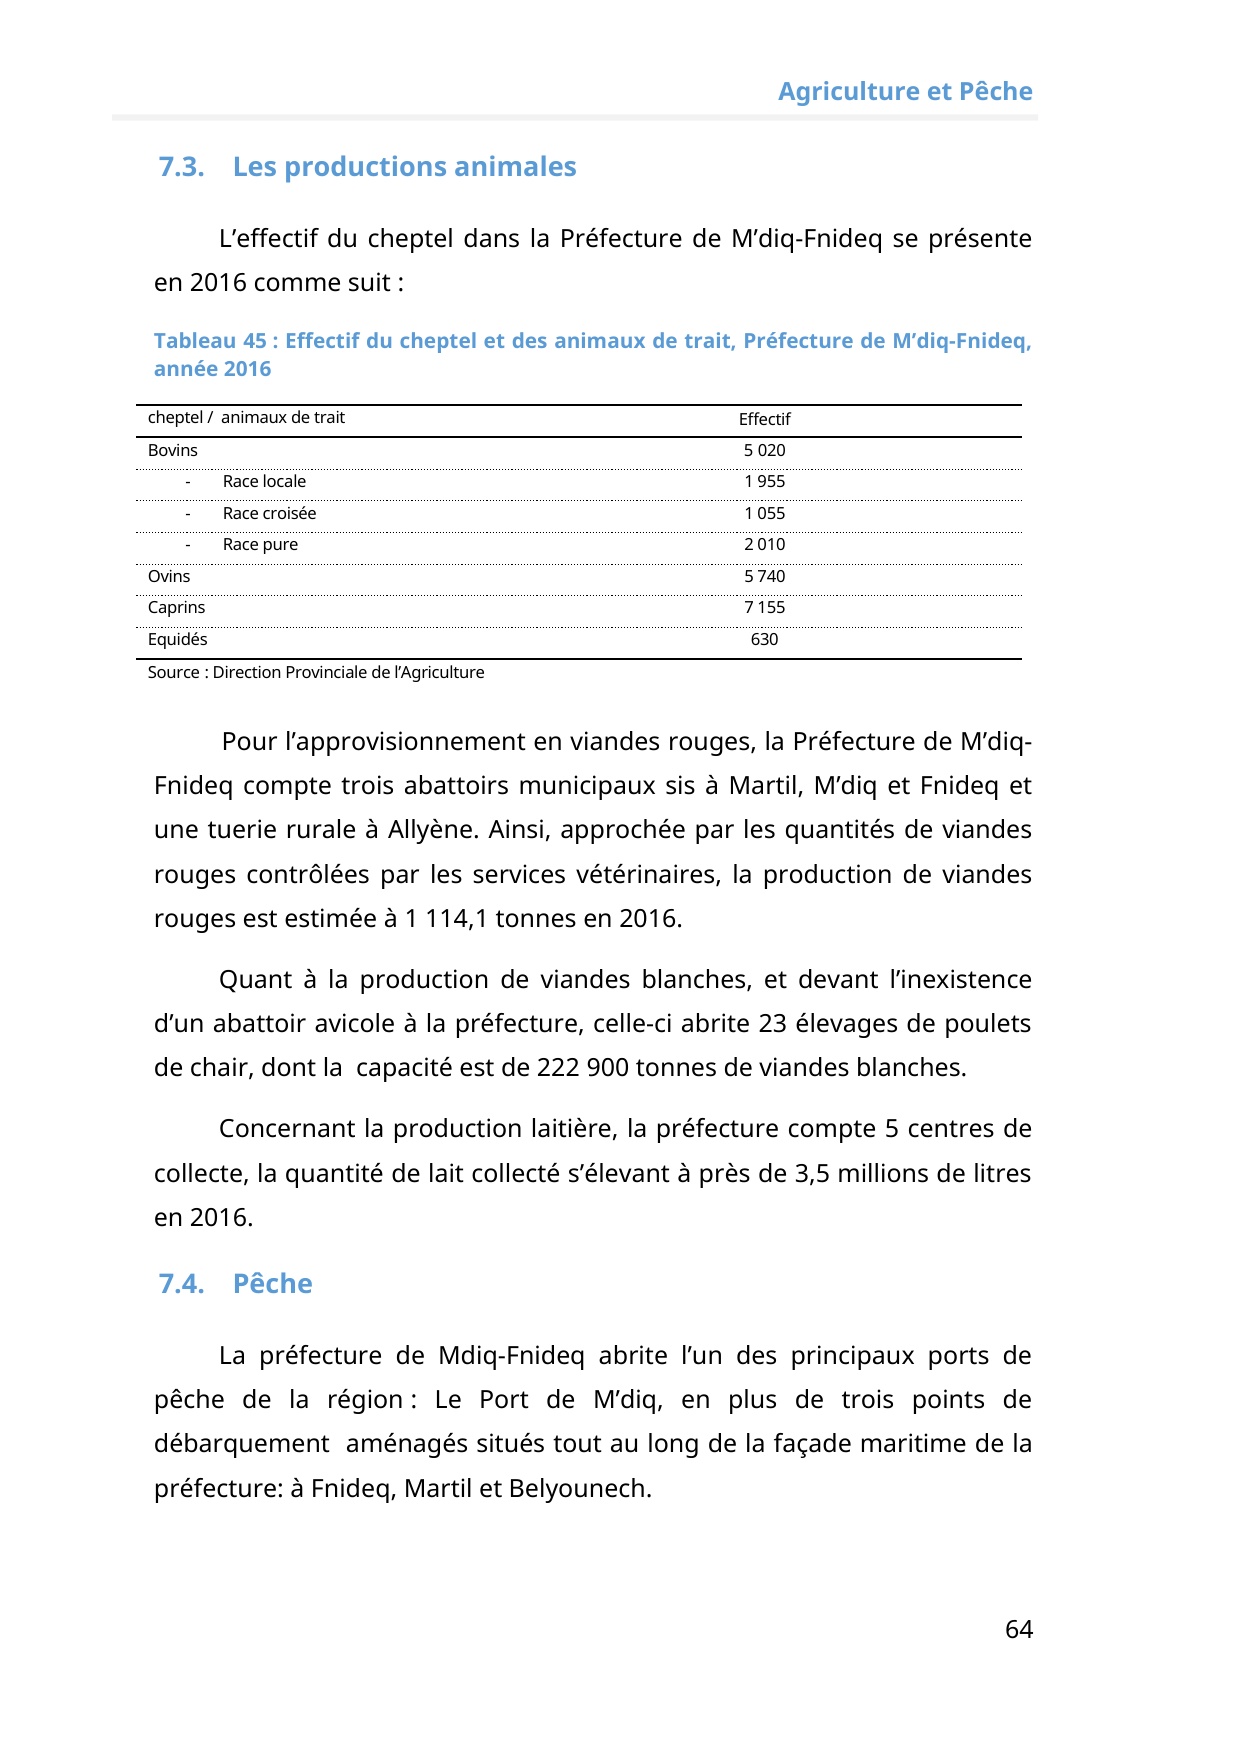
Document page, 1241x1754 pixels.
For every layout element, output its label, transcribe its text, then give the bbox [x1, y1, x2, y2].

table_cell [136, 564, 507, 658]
text L’effectif du cheptel dans la Préfecture de M’diq-Fnideq se présente en 2016 comme suit : [154, 221, 1033, 299]
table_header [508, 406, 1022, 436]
text Concernant la production laitière, la préfecture compte 5 centres de collecte, la quantité de lait collecté s’élevant à près de 3,5 millions de litres en 2016. [154, 1111, 1033, 1234]
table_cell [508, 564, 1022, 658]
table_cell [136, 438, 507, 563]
text Pour l’approvisionnement en viandes rouges, la Préfecture de M’diq-Fnideq compte trois abattoirs municipaux sis à Martil, M’diq et Fnideq et une tuerie rurale à Allyène. Ainsi, approchée par les quantités de viandes rouges contrôlées par les services vétérinaires, la production de viandes rouges est estimée à 1 114,1 tonnes en 2016. [154, 723, 1033, 935]
subtitle Les productions animales [158, 148, 1033, 184]
text Source : Direction Provinciale de l’Agriculture [148, 660, 1033, 683]
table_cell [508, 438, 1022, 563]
subtitle Pêche [158, 1265, 1033, 1302]
text La préfecture de Mdiq-Fnideq abrite l’un des principaux ports de pêche de la région : Le Port de M’diq, en plus de trois points de débarquement aménagés situés tout au long de la façade maritime de la préfecture: à Fnideq, Martil et Belyounech. [154, 1338, 1033, 1504]
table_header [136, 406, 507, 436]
text Quant à la production de viandes blanches, et devant l’inexistence d’un abattoir avicole à la préfecture, celle-ci abrite 23 élevages de poulets de chair, dont la capacité est de 222 900 tonnes de viandes blanches. [154, 962, 1033, 1084]
